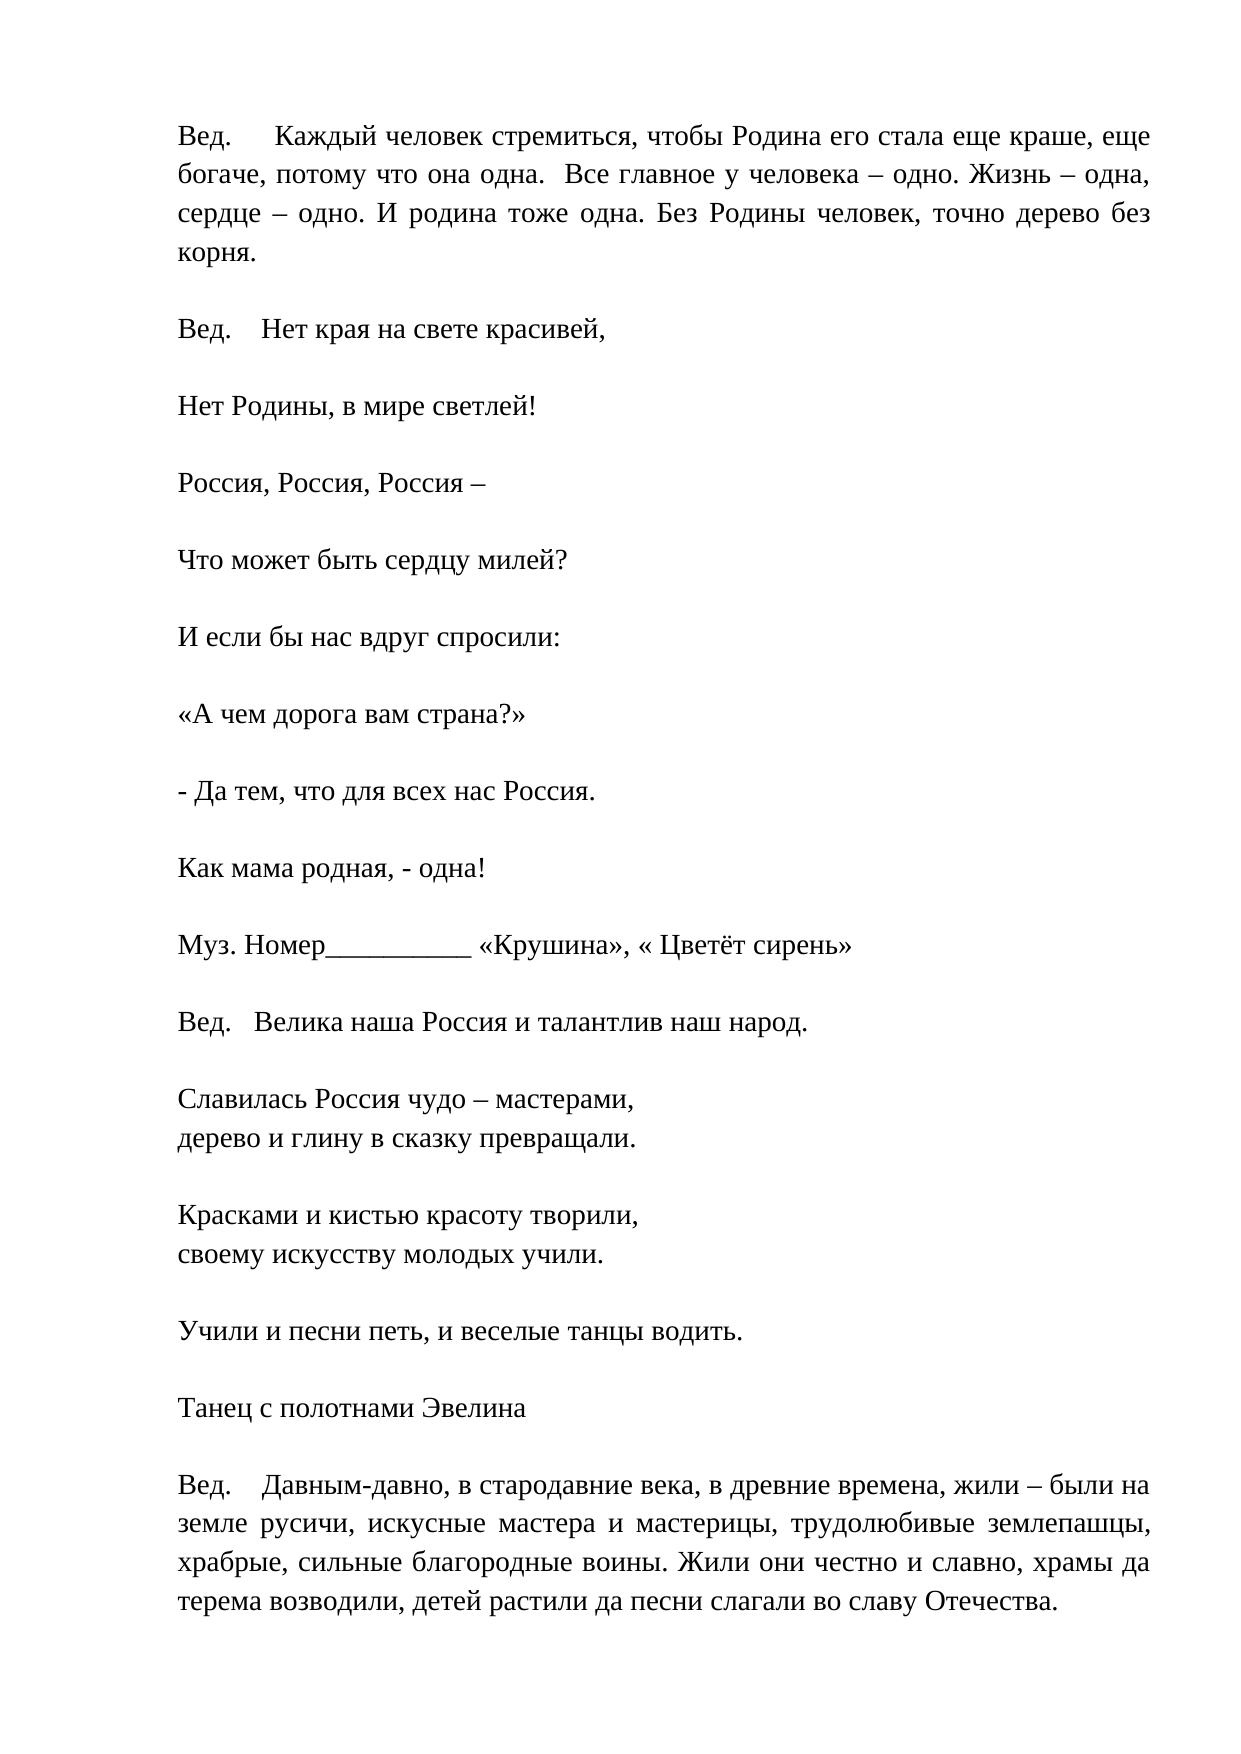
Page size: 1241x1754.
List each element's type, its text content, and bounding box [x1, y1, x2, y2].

text Танец с полотнами Эвелина [177, 1390, 1152, 1423]
text Вед. Каждый человек стремиться, чтобы Родина его стала еще краше, еще богаче, потому что она одна. Все главное у человека – одно. Жизнь – одна, сердце – одно. И родина тоже одна. Без Родины человек, точно дерево без корня. [177, 118, 1152, 267]
text Россия, Россия, Россия – [177, 465, 1152, 498]
text И если бы нас вдруг спросили: [177, 619, 1152, 653]
text дерево и глину в сказку превращали. [177, 1120, 1152, 1154]
text Вед. Давным-давно, в стародавние века, в древние времена, жили – были на земле русичи, искусные мастера и мастерицы, трудолюбивые землепашцы, храбрые, сильные благородные воины. Жили они честно и славно, храмы да терема возводили, детей растили да песни слагали во славу Отечества. [177, 1467, 1152, 1616]
text Вед. Нет края на свете красивей, [177, 311, 1152, 344]
text Как мама родная, - одна! [177, 850, 1152, 884]
text Славилась Россия чудо – мастерами, [177, 1082, 1152, 1115]
text «А чем дорога вам страна?» [177, 696, 1152, 730]
text - Да тем, что для всех нас Россия. [177, 773, 1152, 807]
text Что может быть сердцу милей? [177, 542, 1152, 576]
text Учили и песни петь, и веселые танцы водить. [177, 1313, 1152, 1346]
text Красками и кистью красоту творили, [177, 1197, 1152, 1231]
text Нет Родины, в мире светлей! [177, 388, 1152, 421]
text своему искусству молодых учили. [177, 1236, 1152, 1269]
text Вед. Велика наша Россия и талантлив наш народ. [177, 1004, 1152, 1038]
text Муз. Номер__________ «Крушина», « Цветёт сирень» [177, 927, 1152, 961]
